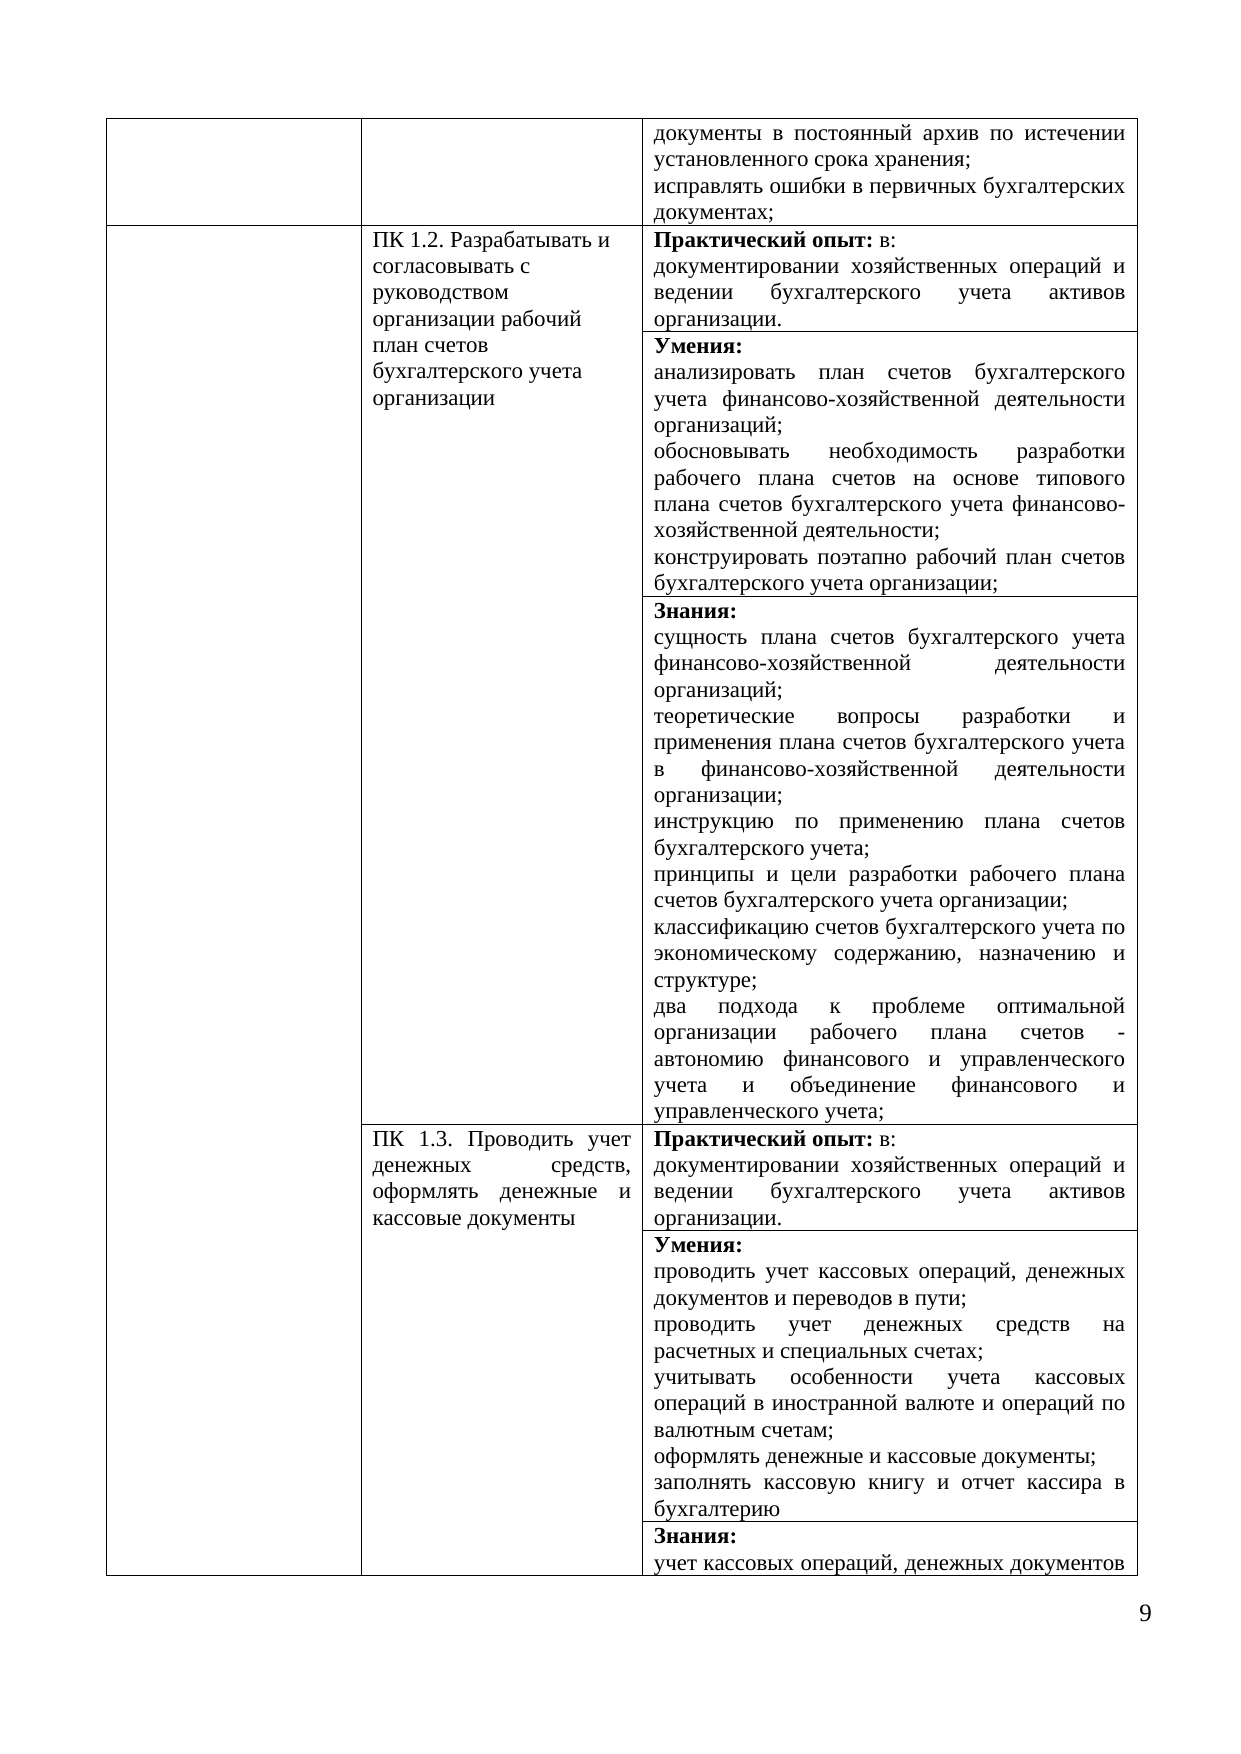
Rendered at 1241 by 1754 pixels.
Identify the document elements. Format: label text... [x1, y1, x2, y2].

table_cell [643, 119, 1137, 224]
table_cell Практический опыт: в: документировании хозяйственных операций и ведении бухгалтерского учета активов организации. [643, 226, 1137, 331]
table_cell Умения: анализировать план счетов бухгалтерского учета финансово-хозяйственной деятельности организаций; обосновывать необходимость разработки рабочего плана счетов на основе типового плана счетов бухгалтерского учета финансово-хозяйственной деятельности; конструировать поэтапно рабочий план счетов бухгалтерского учета организации; [643, 332, 1137, 596]
table_cell ПК 1.3. Проводить учет денежных средств, оформлять денежные и кассовые документы [362, 1125, 642, 1575]
table_cell Знания: сущность плана счетов бухгалтерского учета финансово-хозяйственной деятельности организаций; теоретические вопросы разработки и применения плана счетов бухгалтерского учета в финансово-хозяйственной деятельности организации; инструкцию по применению плана счетов бухгалтерского учета; принципы и цели разработки рабочего плана счетов бухгалтерского учета организации; классификацию счетов бухгалтерского учета по экономическому содержанию, назначению и структуре; два подхода к проблеме оптимальной организации рабочего плана счетов - автономию финансового и управленческого учета и объединение финансового и управленческого учета; [643, 597, 1137, 1124]
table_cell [643, 1522, 1137, 1575]
table_cell Умения: проводить учет кассовых операций, денежных документов и переводов в пути; проводить учет денежных средств на расчетных и специальных счетах; учитывать особенности учета кассовых операций в иностранной валюте и операций по валютным счетам; оформлять денежные и кассовые документы; заполнять кассовую книгу и отчет кассира в бухгалтерию [643, 1231, 1137, 1521]
table_cell ПК 1.2. Разрабатывать и согласовывать с руководством организации рабочий план счетов бухгалтерского учета организации [362, 226, 642, 1124]
table_cell Практический опыт: в: документировании хозяйственных операций и ведении бухгалтерского учета активов организации. [643, 1125, 1137, 1230]
table_cell [107, 226, 361, 1575]
